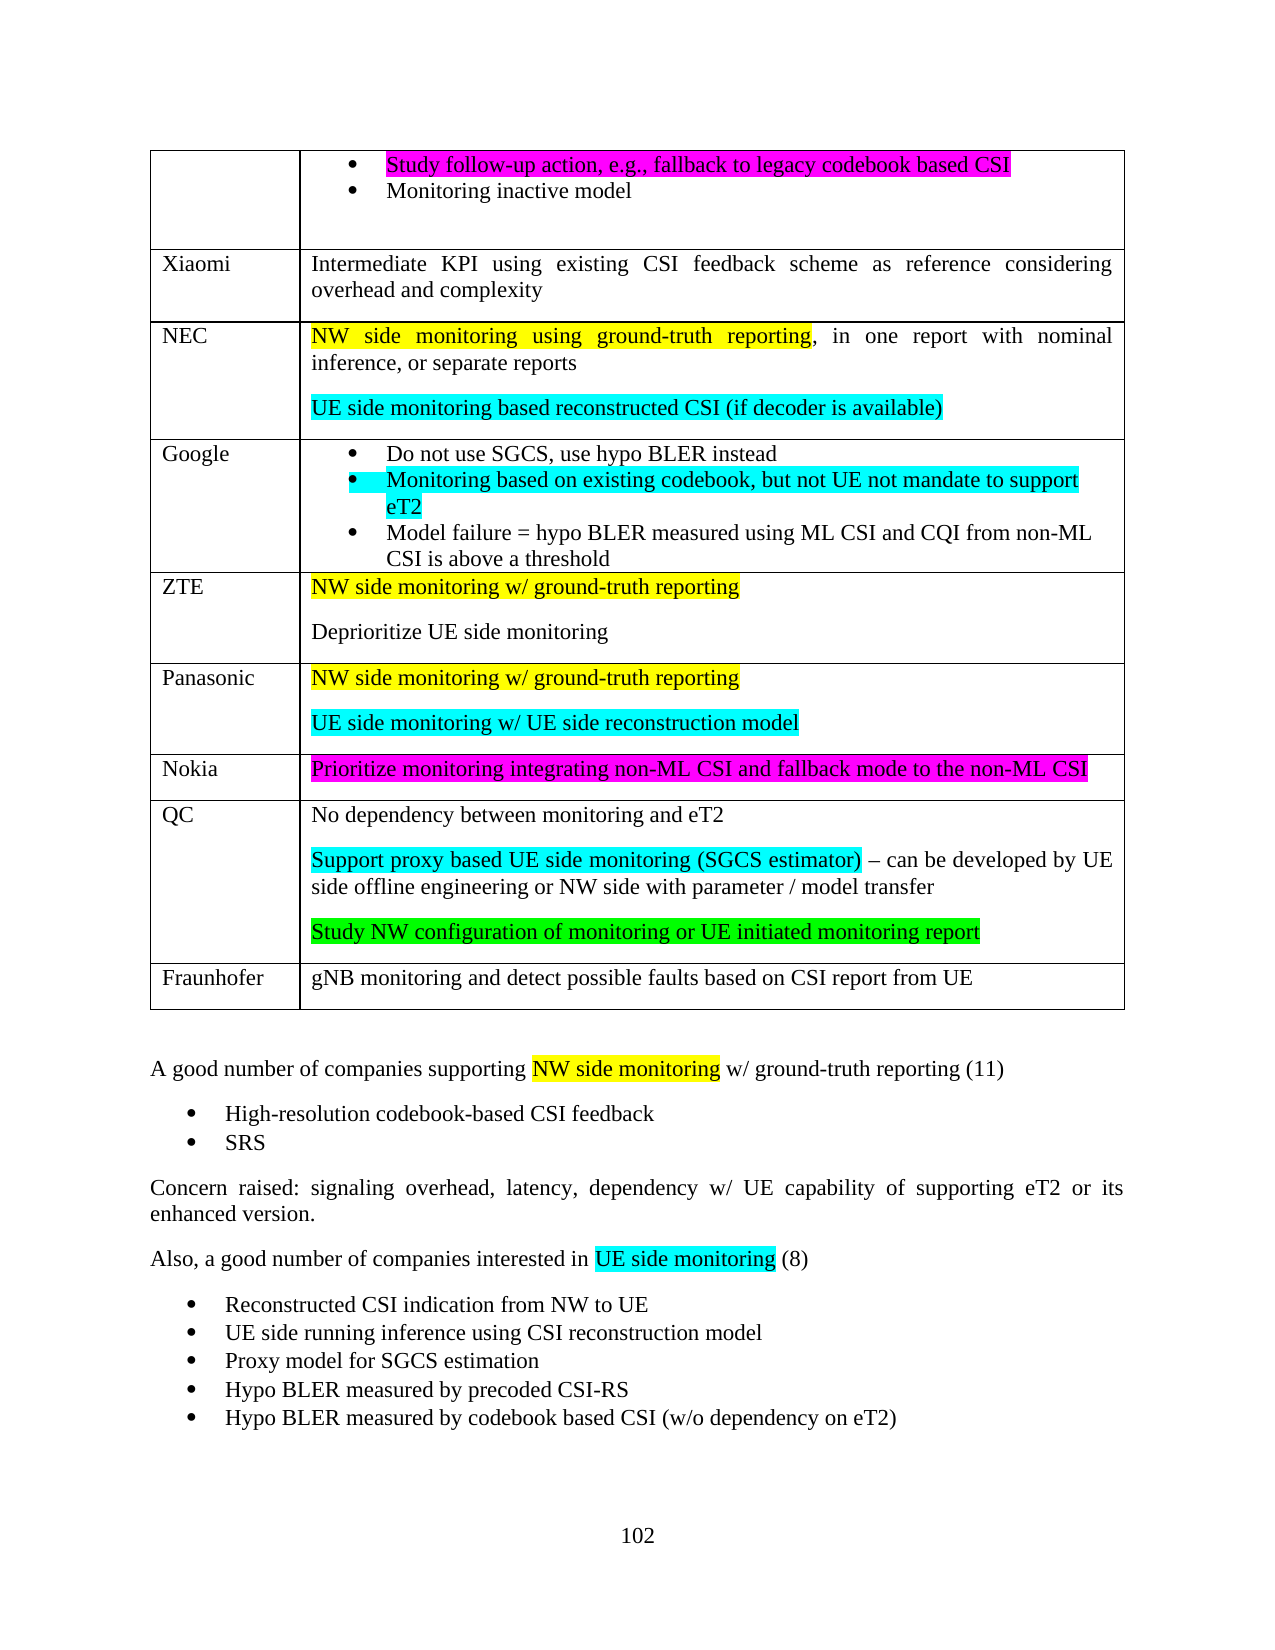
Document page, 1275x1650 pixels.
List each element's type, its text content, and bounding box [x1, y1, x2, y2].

list SRS [187, 1129, 1125, 1155]
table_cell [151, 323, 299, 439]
text A good number of companies supporting NW side monitoring w/ ground-truth reporting (11) [720, 1055, 1125, 1082]
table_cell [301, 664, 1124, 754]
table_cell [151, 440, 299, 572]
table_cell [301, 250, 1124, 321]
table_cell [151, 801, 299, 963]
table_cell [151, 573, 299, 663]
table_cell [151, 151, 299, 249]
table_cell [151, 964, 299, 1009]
list Hypo BLER measured by codebook based CSI (w/o dependency on eT2) [187, 1404, 1125, 1431]
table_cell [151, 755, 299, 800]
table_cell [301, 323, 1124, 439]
text Concern raised: signaling overhead, latency, dependency w/ UE capability of supporting eT2 or its enhanced version. [150, 1174, 1125, 1227]
text Also, a good number of companies interested in UE side monitoring (8) [150, 1246, 595, 1272]
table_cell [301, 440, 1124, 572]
list Hypo BLER measured by precoded CSI-RS [187, 1376, 1125, 1402]
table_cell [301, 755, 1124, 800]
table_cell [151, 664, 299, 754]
list Reconstructed CSI indication from NW to UE [187, 1291, 1125, 1317]
list Proxy model for SGCS estimation [187, 1347, 1125, 1374]
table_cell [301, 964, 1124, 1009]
list UE side running inference using CSI reconstruction model [187, 1319, 1125, 1345]
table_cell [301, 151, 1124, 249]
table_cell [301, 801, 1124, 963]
text Also, a good number of companies interested in UE side monitoring (8) [776, 1246, 1125, 1272]
list High-resolution codebook-based CSI feedback [187, 1101, 1125, 1127]
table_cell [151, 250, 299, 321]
text A good number of companies supporting NW side monitoring w/ ground-truth reporting (11) [150, 1055, 532, 1082]
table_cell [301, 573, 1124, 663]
